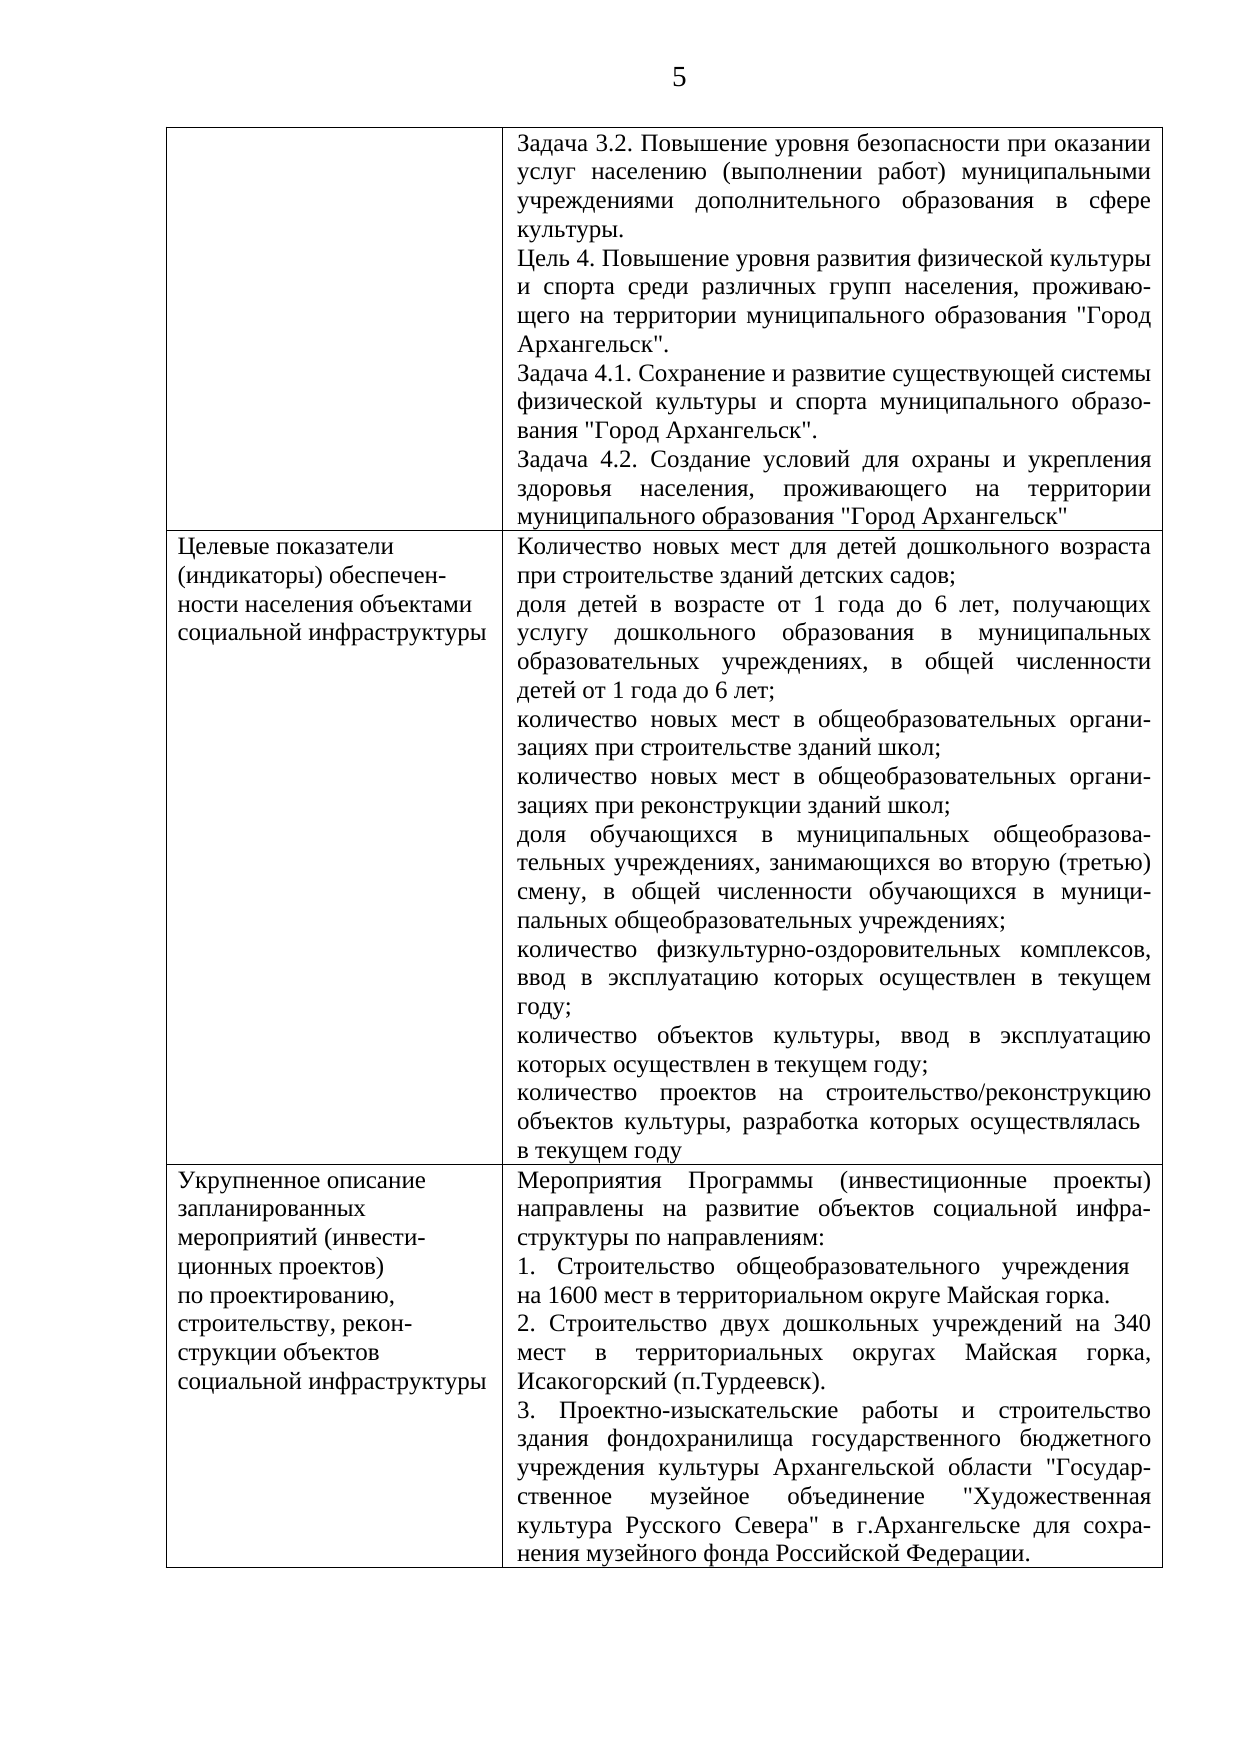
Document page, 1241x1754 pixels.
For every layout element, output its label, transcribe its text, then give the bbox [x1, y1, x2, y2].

table_cell Укрупненное описание запланированных мероприятий (инвести-ционных проектов) по проектированию, строительству, рекон-струкции объектов социальной инфраструктуры [167, 1165, 502, 1567]
table_cell Количество новых мест для детей дошкольного возраста при строительстве зданий детских садов; доля детей в возрасте от 1 года до 6 лет, получающих услугу дошкольного образования в муниципальных образовательных учреждениях, в общей численности детей от 1 года до 6 лет; количество новых мест в общеобразовательных органи-зациях при строительстве зданий школ; количество новых мест в общеобразовательных органи-зациях при реконструкции зданий школ; доля обучающихся в муниципальных общеобразова-тельных учреждениях, занимающихся во вторую (третью) смену, в общей численности обучающихся в муници-пальных общеобразовательных учреждениях; количество физкультурно-оздоровительных комплексов, ввод в эксплуатацию которых осуществлен в текущем году; количество объектов культуры, ввод в эксплуатацию которых осуществлен в текущем году; количество проектов на строительство/реконструкцию объектов культуры, разработка которых осуществлялась в текущем году [503, 531, 1162, 1164]
table_cell Целевые показатели (индикаторы) обеспечен-ности населения объектами социальной инфраструктуры [167, 531, 502, 1164]
table_cell Мероприятия Программы (инвестиционные проекты) направлены на развитие объектов социальной инфра-структуры по направлениям: 1. Строительство общеобразовательного учреждения на 1600 мест в территориальном округе Майская горка. 2. Строительство двух дошкольных учреждений на 340 мест в территориальных округах Майская горка, Исакогорский (п.Турдеевск). 3. Проектно-изыскательские работы и строительство здания фондохранилища государственного бюджетного учреждения культуры Архангельской области "Государ-ственное музейное объединение "Художественная культура Русского Севера" в г.Архангельске для сохра-нения музейного фонда Российской Федерации. [503, 1165, 1162, 1567]
table_header Задача 3.2. Повышение уровня безопасности при оказании услуг населению (выполнении работ) муниципальными учреждениями дополнительного образования в сфере культуры. Цель 4. Повышение уровня развития физической культуры и спорта среди различных групп населения, проживаю-щего на территории муниципального образования "Город Архангельск". Задача 4.1. Сохранение и развитие существующей системы физической культуры и спорта муниципального образо-вания "Город Архангельск". Задача 4.2. Создание условий для охраны и укрепления здоровья населения, проживающего на территории муниципального образования "Город Архангельск" [503, 128, 1162, 530]
table_header [167, 128, 502, 530]
